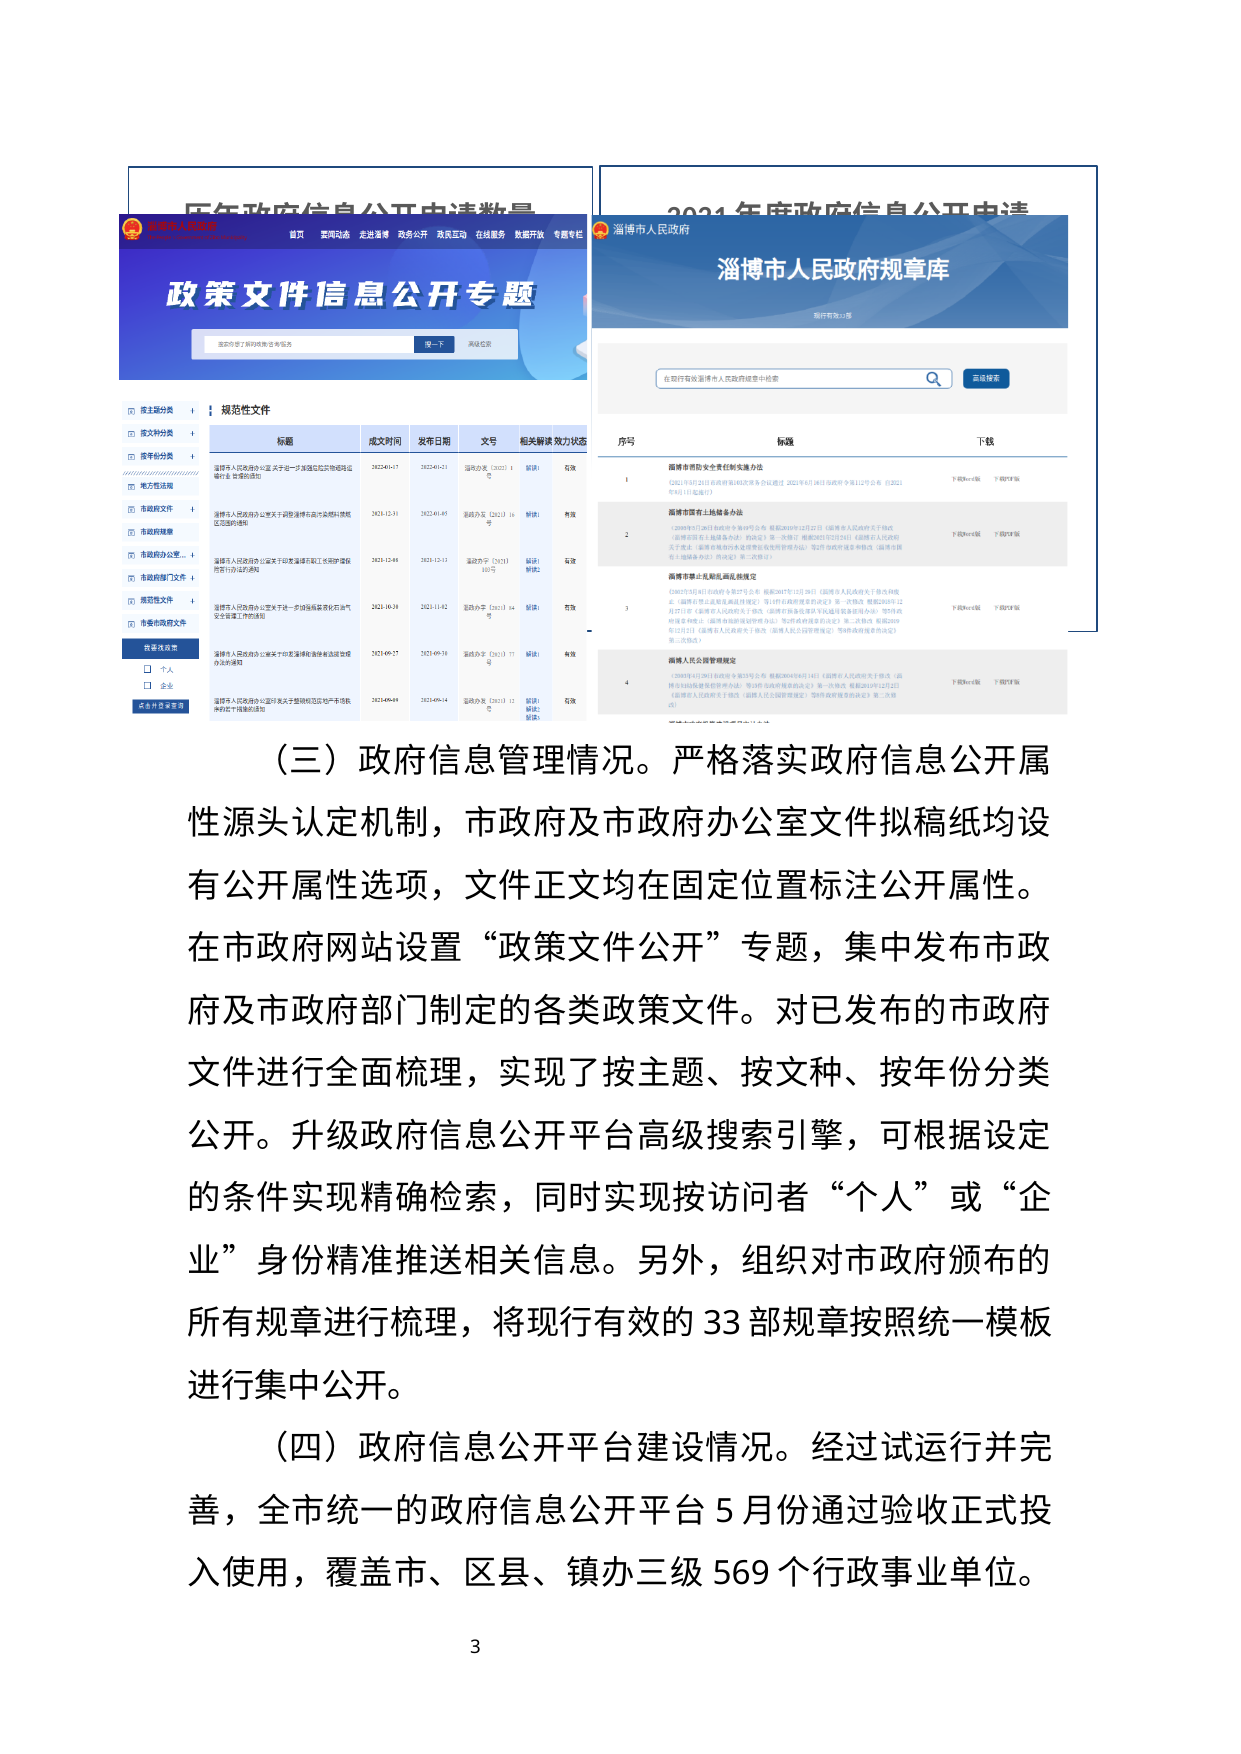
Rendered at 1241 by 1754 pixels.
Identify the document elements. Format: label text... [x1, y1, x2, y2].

text （三）政府信息管理情况。严格落实政府信息公开属性源头认定机制，市政府及市政府办公室文件拟稿纸均设有公开属性选项，文件正文均在固定位置标注公开属性。在市政府网站设置“政策文件公开”专题，集中发布市政府及市政府部门制定的各类政策文件。对已发布的市政府文件进行全面梳理，实现了按主题、按文种、按年份分类公开。升级政府信息公开平台高级搜索引擎，可根据设定的条件实现精确检索，同时实现按访问者“个人”或“企业”身份精准推送相关信息。另外，组织对市政府颁布的所有规章进行梳理，将现行有效的33部规章按照统一模板进行集中公开。 [187, 632, 1053, 1410]
picture [591, 215, 1069, 723]
picture [119, 214, 588, 721]
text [187, 1410, 1053, 1597]
text （三）政府信息管理情况。严格落实政府信息公开属性源头认定机制，市政府及市政府办公室文件拟稿纸均设有公开属性选项，文件正文均在固定位置标注公开属性。在市政府网站设置“政策文件公开”专题，集中发布市政府及市政府部门制定的各类政策文件。对已发布的市政府文件进行全面梳理，实现了按主题、按文种、按年份分类公开。升级政府信息公开平台高级搜索引擎，可根据设定的条件实现精确检索，同时实现按访问者“个人”或“企业”身份精准推送相关信息。另外，组织对市政府颁布的所有规章进行梳理，将现行有效的33部规章按照统一模板进行集中公开。 [187, 150, 1053, 215]
